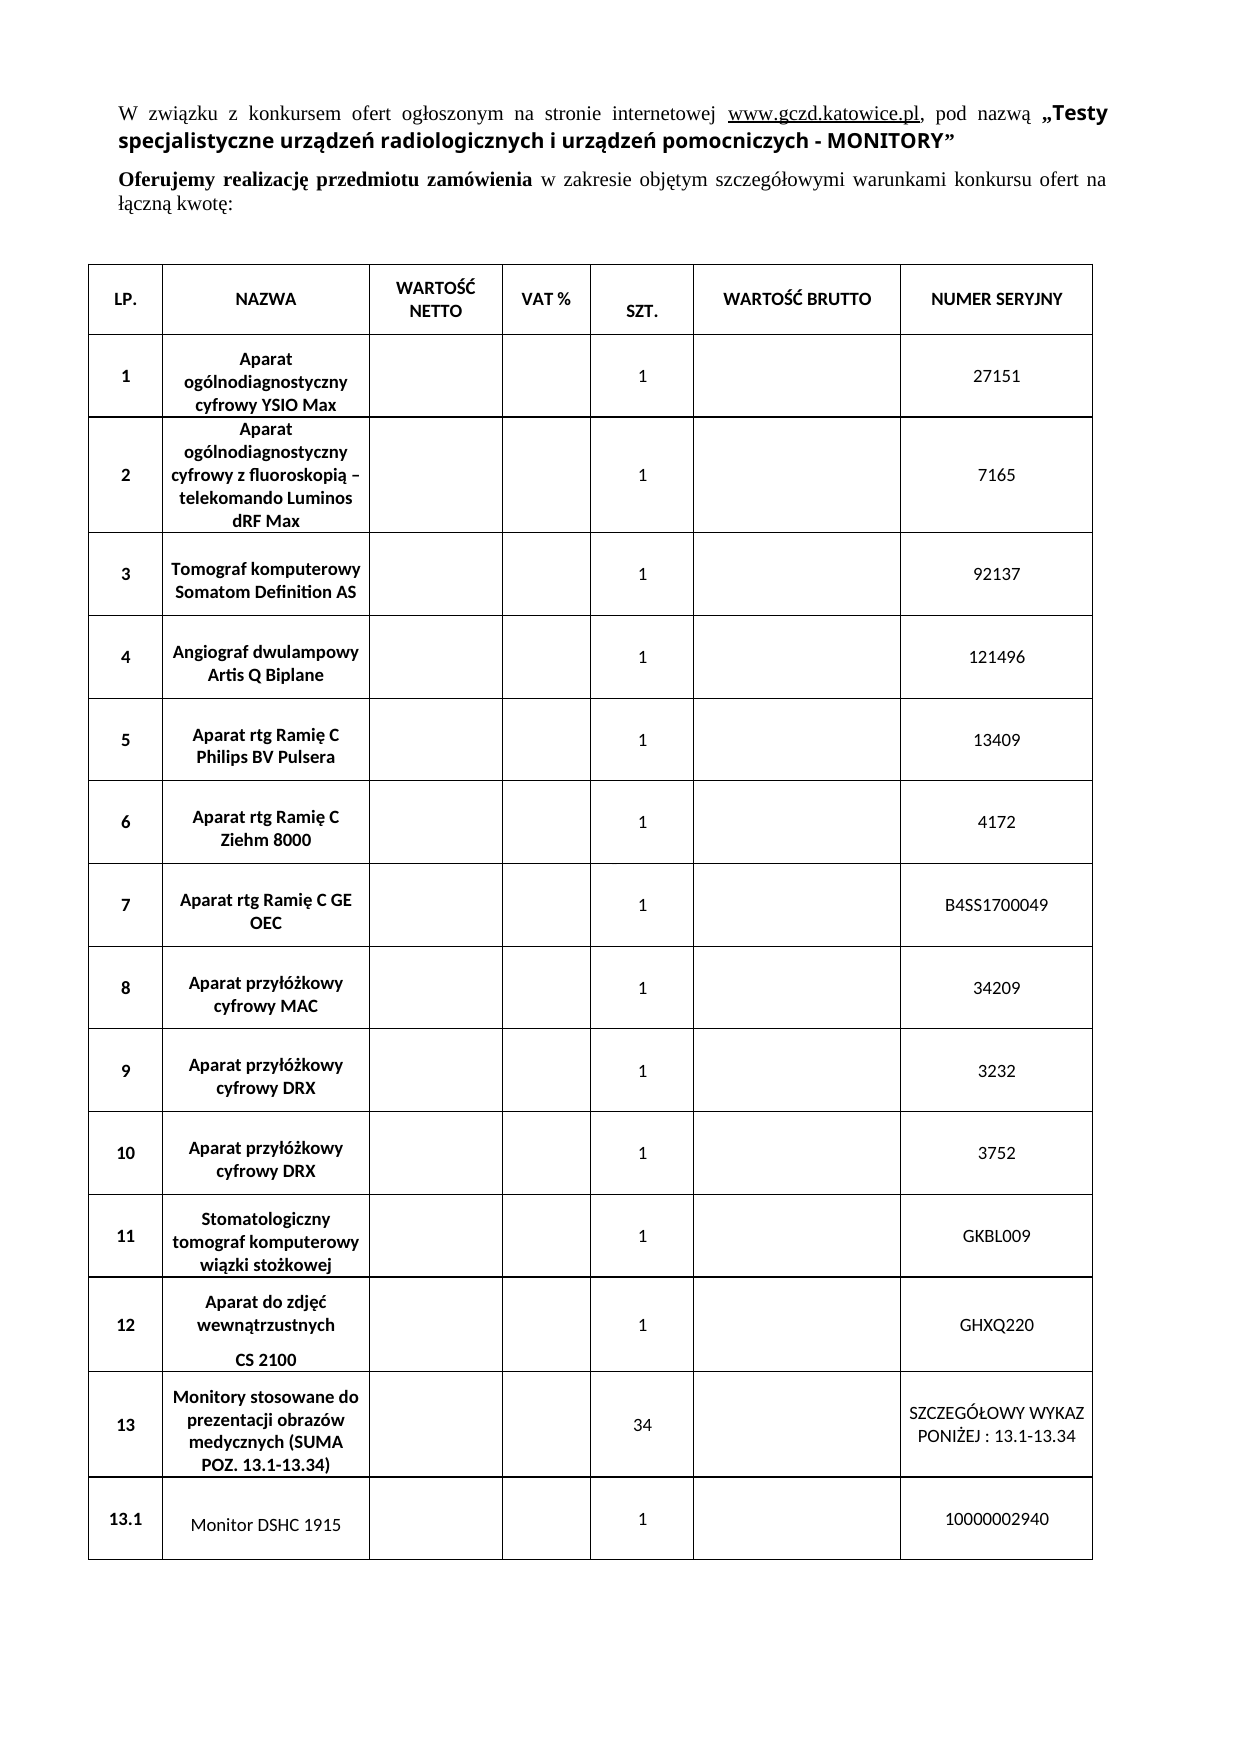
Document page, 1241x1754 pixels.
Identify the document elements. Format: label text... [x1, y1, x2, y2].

table_cell [370, 699, 502, 780]
table_cell 1 [591, 1112, 693, 1194]
table_cell [694, 533, 900, 615]
table_cell 13.1 [89, 1478, 162, 1559]
table_cell 13409 [901, 699, 1092, 780]
table_cell [503, 1195, 590, 1276]
table_cell [370, 616, 502, 697]
table_cell Aparat do zdjęć wewnątrzustnych CS 2100 [163, 1278, 369, 1371]
table_cell [694, 1029, 900, 1111]
table_cell Aparat rtg Ramię C Philips BV Pulsera [163, 699, 369, 780]
table_cell [370, 1372, 502, 1476]
text Oferujemy realizację przedmiotu zamówienia w zakresie objętym szczegółowymi warunkami konkursu ofert na łączną kwotę: [118, 167, 1108, 215]
table_cell [694, 699, 900, 780]
table_cell [503, 1029, 590, 1111]
table_cell [503, 1112, 590, 1194]
table_cell 3232 [901, 1029, 1092, 1111]
table_cell 4172 [901, 781, 1092, 863]
table_cell [694, 1478, 900, 1559]
table_cell [370, 1278, 502, 1371]
table_cell 4 [89, 616, 162, 697]
text W związku z konkursem ofert ogłoszonym na stronie internetowej www.gczd.katowice.pl, pod nazwą „Testy specjalistyczne urządzeń radiologicznych i urządzeń pomocniczych - MONITORY” [118, 98, 1108, 155]
table_cell GKBL009 [901, 1195, 1092, 1276]
table_cell [370, 864, 502, 946]
table_cell 1 [591, 335, 693, 416]
table_cell 1 [591, 533, 693, 615]
table_cell [370, 1112, 502, 1194]
table_header NAZWA [163, 265, 369, 334]
table_cell 1 [591, 616, 693, 697]
table_cell 5 [89, 699, 162, 780]
table_cell [370, 418, 502, 532]
table_header SZT. [591, 265, 693, 334]
table_cell Monitory stosowane do prezentacji obrazów medycznych (SUMA POZ. 13.1-13.34) [163, 1372, 369, 1476]
table_header LP. [89, 265, 162, 334]
table_cell [503, 1278, 590, 1371]
table_cell [503, 1372, 590, 1476]
table_cell 6 [89, 781, 162, 863]
table_cell 13 [89, 1372, 162, 1476]
table_cell [503, 699, 590, 780]
table_cell [503, 616, 590, 697]
table_cell [503, 947, 590, 1028]
table_cell Aparat ogólnodiagnostyczny cyfrowy YSIO Max [163, 335, 369, 416]
table_cell [503, 864, 590, 946]
table_cell 9 [89, 1029, 162, 1111]
table_cell 11 [89, 1195, 162, 1276]
table_cell 1 [591, 418, 693, 532]
table_cell Angiograf dwulampowy Artis Q Biplane [163, 616, 369, 697]
table_cell 2 [89, 418, 162, 532]
table_cell 121496 [901, 616, 1092, 697]
table_cell GHXQ220 [901, 1278, 1092, 1371]
table_cell [694, 864, 900, 946]
table_cell 12 [89, 1278, 162, 1371]
table_header WARTOŚĆ BRUTTO [694, 265, 900, 334]
table_cell 7 [89, 864, 162, 946]
table_cell 92137 [901, 533, 1092, 615]
table_cell [694, 418, 900, 532]
table_cell 34 [591, 1372, 693, 1476]
table_cell [370, 781, 502, 863]
table_cell 27151 [901, 335, 1092, 416]
table_cell [694, 1112, 900, 1194]
table_cell [370, 533, 502, 615]
table_cell [503, 335, 590, 416]
table_cell Aparat rtg Ramię C GE OEC [163, 864, 369, 946]
table_cell [370, 1029, 502, 1111]
table_cell [370, 1478, 502, 1559]
table_cell [503, 1478, 590, 1559]
table_cell 1 [89, 335, 162, 416]
table_cell 1 [591, 947, 693, 1028]
table_cell [370, 947, 502, 1028]
table_cell 1 [591, 1478, 693, 1559]
table_cell 1 [591, 1029, 693, 1111]
table_cell 34209 [901, 947, 1092, 1028]
table_cell 3752 [901, 1112, 1092, 1194]
table_cell Aparat przyłóżkowy cyfrowy MAC [163, 947, 369, 1028]
table_cell [694, 616, 900, 697]
table_cell Tomograf komputerowy Somatom Definition AS [163, 533, 369, 615]
table_cell B4SS1700049 [901, 864, 1092, 946]
table_cell [503, 418, 590, 532]
table_cell [694, 947, 900, 1028]
table_cell 3 [89, 533, 162, 615]
table_header VAT % [503, 265, 590, 334]
table_cell [694, 335, 900, 416]
table_header WARTOŚĆ NETTO [370, 265, 502, 334]
table_cell 10000002940 [901, 1478, 1092, 1559]
table_cell [370, 335, 502, 416]
table_header NUMER SERYJNY [901, 265, 1092, 334]
table_cell Aparat przyłóżkowy cyfrowy DRX [163, 1112, 369, 1194]
table_cell [694, 781, 900, 863]
table_cell [694, 1278, 900, 1371]
table_cell 10 [89, 1112, 162, 1194]
table_cell Aparat rtg Ramię C Ziehm 8000 [163, 781, 369, 863]
table_cell SZCZEGÓŁOWY WYKAZ PONIŻEJ : 13.1-13.34 [901, 1372, 1092, 1476]
table_cell 1 [591, 1195, 693, 1276]
table_cell Monitor DSHC 1915 [163, 1478, 369, 1559]
table_cell 1 [591, 781, 693, 863]
table_cell 1 [591, 1278, 693, 1371]
table_cell [503, 781, 590, 863]
table_cell 7165 [901, 418, 1092, 532]
table_cell [370, 1195, 502, 1276]
table_cell 1 [591, 864, 693, 946]
table_cell Stomatologiczny tomograf komputerowy wiązki stożkowej [163, 1195, 369, 1276]
table_cell 8 [89, 947, 162, 1028]
table_cell 1 [591, 699, 693, 780]
table_cell Aparat ogólnodiagnostyczny cyfrowy z fluoroskopią – telekomando Luminos dRF Max [163, 418, 369, 532]
table_cell [503, 533, 590, 615]
table_cell [694, 1372, 900, 1476]
table_cell Aparat przyłóżkowy cyfrowy DRX [163, 1029, 369, 1111]
table_cell [694, 1195, 900, 1276]
